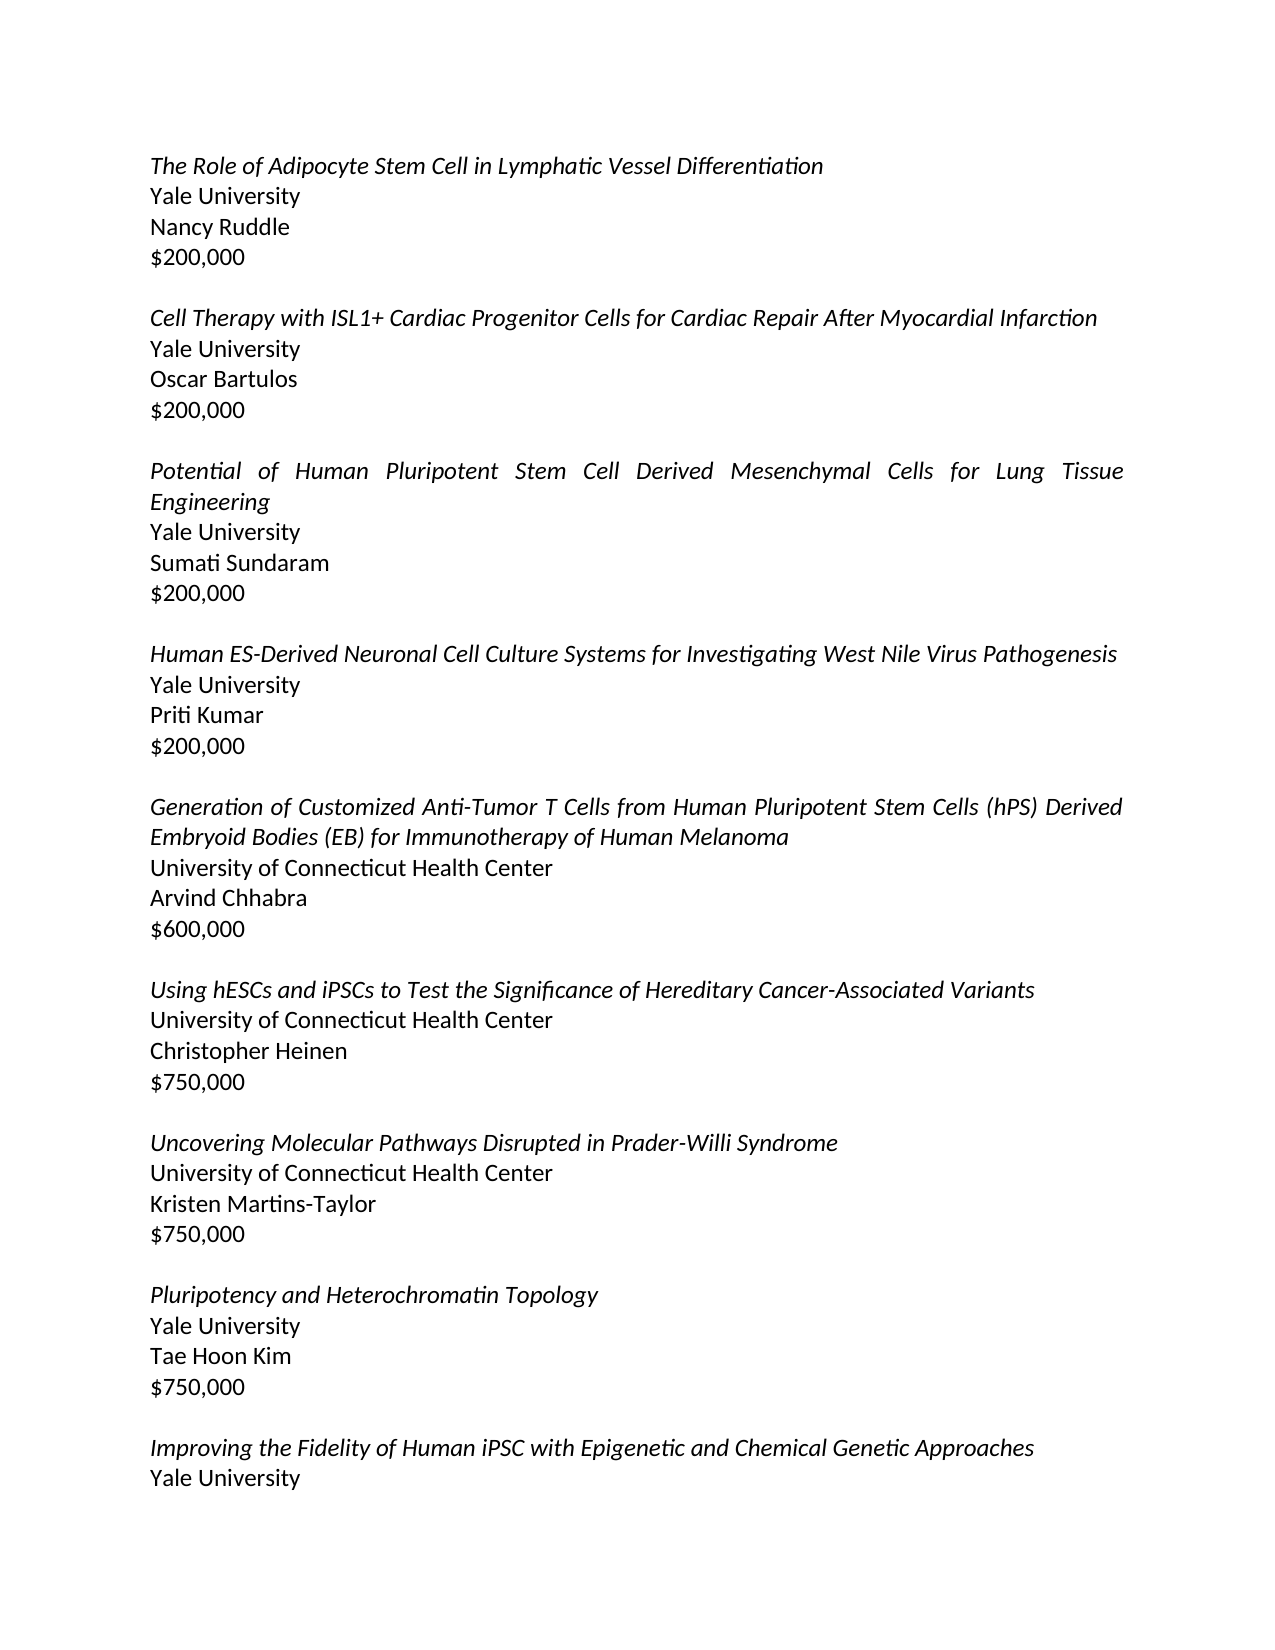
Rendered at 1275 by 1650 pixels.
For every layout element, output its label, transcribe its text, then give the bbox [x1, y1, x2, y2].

text Pluripotency and Heterochromatin Topology [150, 1279, 1125, 1310]
text University of Connecticut Health Center [150, 1004, 1125, 1035]
text $750,000 [150, 1066, 1125, 1096]
text $750,000 [150, 1218, 1125, 1249]
text Yale University [150, 516, 1125, 547]
text $750,000 [150, 1371, 1125, 1401]
text Christopher Heinen [150, 1035, 1125, 1066]
text Arvind Chhabra [150, 882, 1125, 913]
text Yale University [150, 669, 1125, 699]
text Sumati Sundaram [150, 547, 1125, 577]
text The Role of Adipocyte Stem Cell in Lymphatic Vessel Differentiation [150, 150, 1125, 181]
text Using hESCs and iPSCs to Test the Significance of Hereditary Cancer-Associated Variants [150, 974, 1125, 1004]
text $200,000 [150, 394, 1125, 425]
text $600,000 [150, 913, 1125, 943]
text Priti Kumar [150, 699, 1125, 730]
text Yale University [150, 181, 1125, 211]
text Kristen Martins-Taylor [150, 1188, 1125, 1218]
text Oscar Bartulos [150, 364, 1125, 394]
text Tae Hoon Kim [150, 1340, 1125, 1371]
text Potential of Human Pluripotent Stem Cell Derived Mesenchymal Cells for Lung Tissue Engineering [150, 455, 1125, 516]
text Generation of Customized Anti-Tumor T Cells from Human Pluripotent Stem Cells (hPS) Derived Embryoid Bodies (EB) for Immunotherapy of Human Melanoma [150, 791, 1125, 852]
text Yale University [150, 1462, 1125, 1493]
text Improving the Fidelity of Human iPSC with Epigenetic and Chemical Genetic Approaches [150, 1432, 1125, 1462]
text Nancy Ruddle [150, 211, 1125, 242]
text $200,000 [150, 242, 1125, 272]
text Human ES-Derived Neuronal Cell Culture Systems for Investigating West Nile Virus Pathogenesis [150, 638, 1125, 669]
text Yale University [150, 1310, 1125, 1340]
text University of Connecticut Health Center [150, 1157, 1125, 1188]
text Uncovering Molecular Pathways Disrupted in Prader-Willi Syndrome [150, 1127, 1125, 1157]
text Cell Therapy with ISL1+ Cardiac Progenitor Cells for Cardiac Repair After Myocardial Infarction [150, 303, 1125, 333]
text Yale University [150, 333, 1125, 364]
text $200,000 [150, 730, 1125, 760]
text University of Connecticut Health Center [150, 852, 1125, 882]
text $200,000 [150, 577, 1125, 608]
